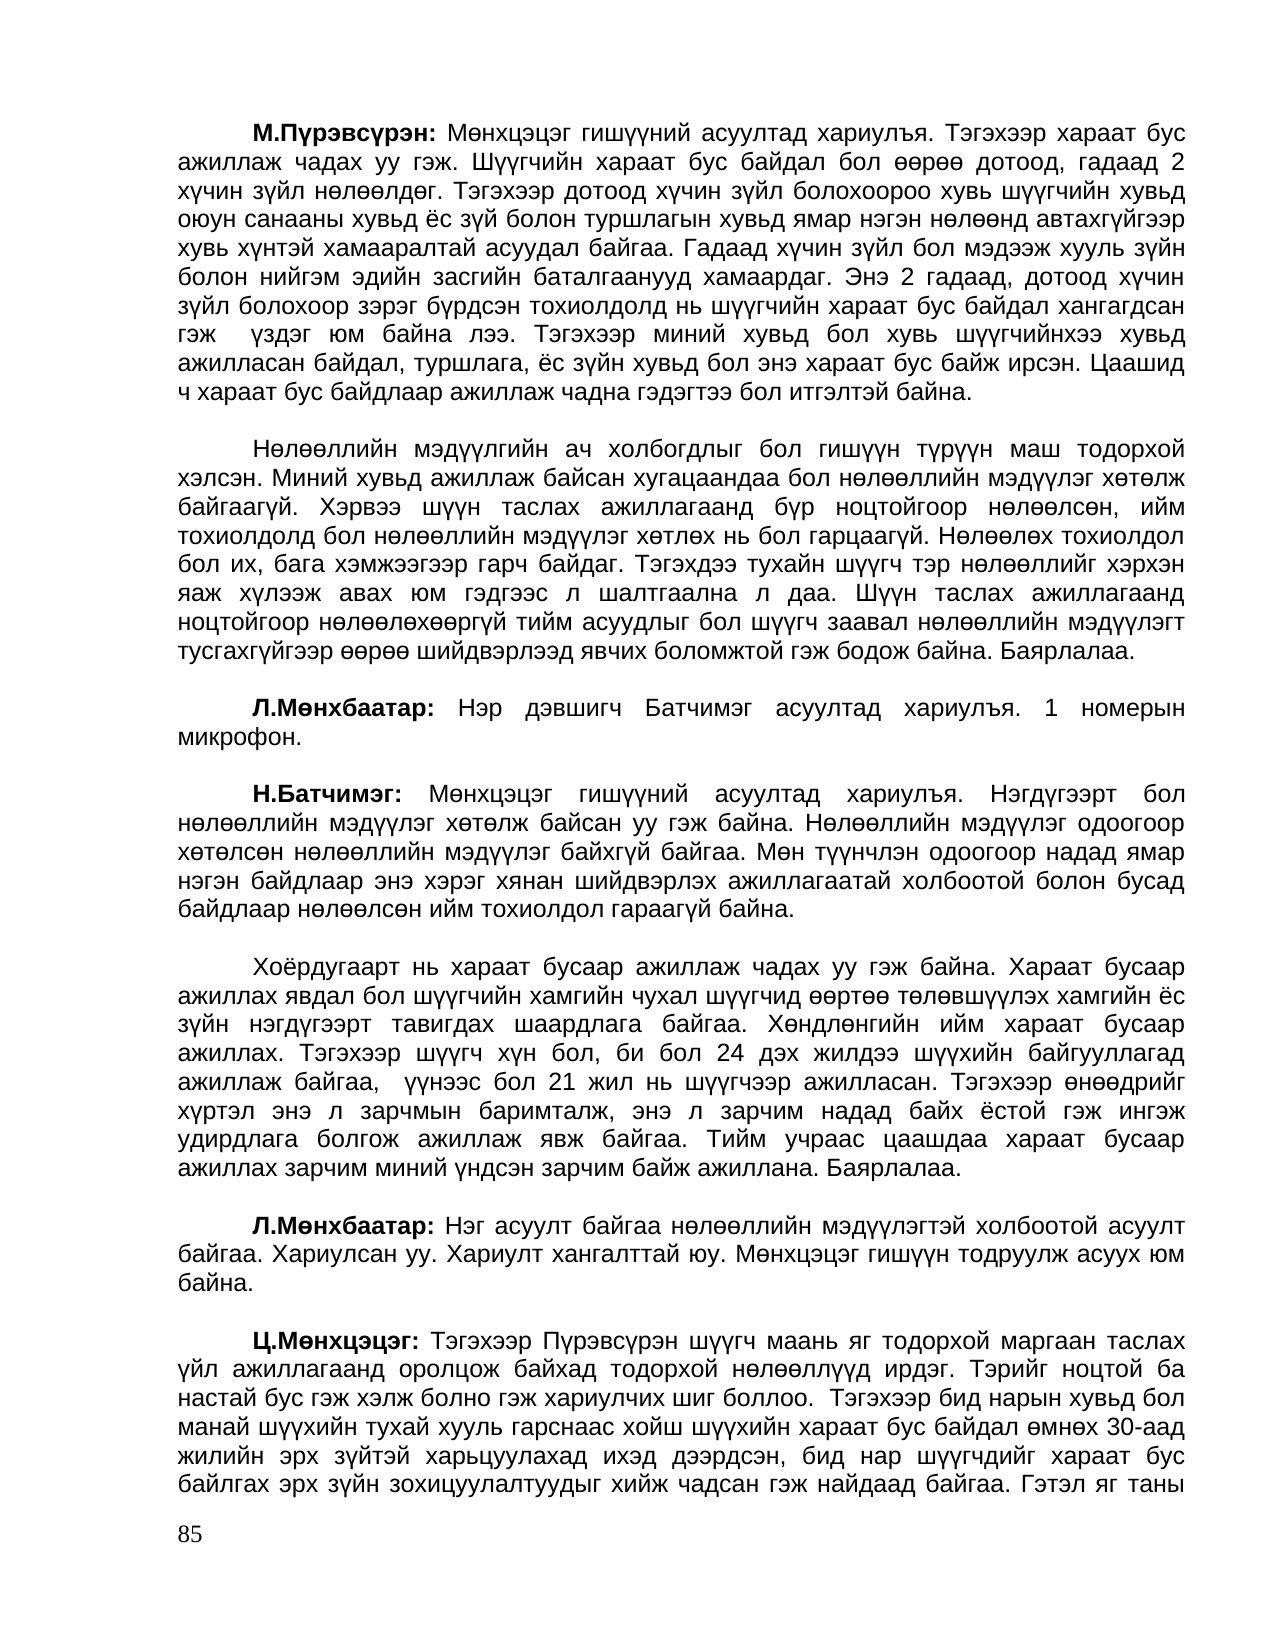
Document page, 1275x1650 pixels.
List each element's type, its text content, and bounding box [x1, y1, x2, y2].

text М.Пүрэвсүрэн: Мөнхцэцэг гишүүний асуултад хариулъя. Тэгэхээр хараат бус ажиллаж чадах уу гэж. Шүүгчийн хараат бус байдал бол өөрөө дотоод, гадаад 2 хүчин зүйл нөлөөлдөг. Тэгэхээр дотоод хүчин зүйл болохоороо хувь шүүгчийн хувьд оюун санааны хувьд ёс зүй болон туршлагын хувьд ямар нэгэн нөлөөнд автахгүйгээр хувь хүнтэй хамааралтай асуудал байгаа. Гадаад хүчин зүйл бол мэдээж хууль зүйн болон нийгэм эдийн засгийн баталгаанууд хамаардаг. Энэ 2 гадаад, дотоод хүчин зүйл болохоор зэрэг бүрдсэн тохиолдолд нь шүүгчийн хараат бус байдал хангагдсан гэж үздэг юм байна лээ. Тэгэхээр миний хувьд бол хувь шүүгчийнхээ хувьд ажилласан байдал, туршлага, ёс зүйн хувьд бол энэ хараат бус байж ирсэн. Цаашид ч хараат бус байдлаар ажиллаж чадна гэдэгтээ бол итгэлтэй байна. [177, 118, 1186, 406]
text Нөлөөллийн мэдүүлгийн ач холбогдлыг бол гишүүн түрүүн маш тодорхой хэлсэн. Миний хувьд ажиллаж байсан хугацаандаа бол нөлөөллийн мэдүүлэг хөтөлж байгаагүй. Хэрвээ шүүн таслах ажиллагаанд бүр ноцтойгоор нөлөөлсөн, ийм тохиолдолд бол нөлөөллийн мэдүүлэг хөтлөх нь бол гарцаагүй. Нөлөөлөх тохиолдол бол их, бага хэмжээгээр гарч байдаг. Тэгэхдээ тухайн шүүгч тэр нөлөөллийг хэрхэн яаж хүлээж авах юм гэдгээс л шалтгаална л даа. Шүүн таслах ажиллагаанд ноцтойгоор нөлөөлөхөөргүй тийм асуудлыг бол шүүгч заавал нөлөөллийн мэдүүлэгт тусгахгүйгээр өөрөө шийдвэрлээд явчих боломжтой гэж бодож байна. Баярлалаа. [177, 434, 1186, 664]
text Л.Мөнхбаатар: Нэр дэвшигч Батчимэг асуултад хариулъя. 1 номерын микрофон. [177, 693, 1186, 751]
text Н.Батчимэг: Мөнхцэцэг гишүүний асуултад хариулъя. Нэгдүгээрт бол нөлөөллийн мэдүүлэг хөтөлж байсан уу гэж байна. Нөлөөллийн мэдүүлэг одоогоор хөтөлсөн нөлөөллийн мэдүүлэг байхгүй байгаа. Мөн түүнчлэн одоогоор надад ямар нэгэн байдлаар энэ хэрэг хянан шийдвэрлэх ажиллагаатай холбоотой болон бусад байдлаар нөлөөлсөн ийм тохиолдол гараагүй байна. [177, 779, 1186, 923]
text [177, 1326, 1186, 1498]
text Хоёрдугаарт нь хараат бусаар ажиллаж чадах уу гэж байна. Хараат бусаар ажиллах явдал бол шүүгчийн хамгийн чухал шүүгчид өөртөө төлөвшүүлэх хамгийн ёс зүйн нэгдүгээрт тавигдах шаардлага байгаа. Хөндлөнгийн ийм хараат бусаар ажиллах. Тэгэхээр шүүгч хүн бол, би бол 24 дэх жилдээ шүүхийн байгууллагад ажиллаж байгаа, үүнээс бол 21 жил нь шүүгчээр ажилласан. Тэгэхээр өнөөдрийг хүртэл энэ л зарчмын баримталж, энэ л зарчим надад байх ёстой гэж ингэж удирдлага болгож ажиллаж явж байгаа. Тийм учраас цаашдаа хараат бусаар ажиллах зарчим миний үндсэн зарчим байж ажиллана. Баярлалаа. [177, 952, 1186, 1182]
text Л.Мөнхбаатар: Нэг асуулт байгаа нөлөөллийн мэдүүлэгтэй холбоотой асуулт байгаа. Хариулсан уу. Хариулт хангалттай юу. Мөнхцэцэг гишүүн тодруулж асуух юм байна. [177, 1211, 1186, 1297]
